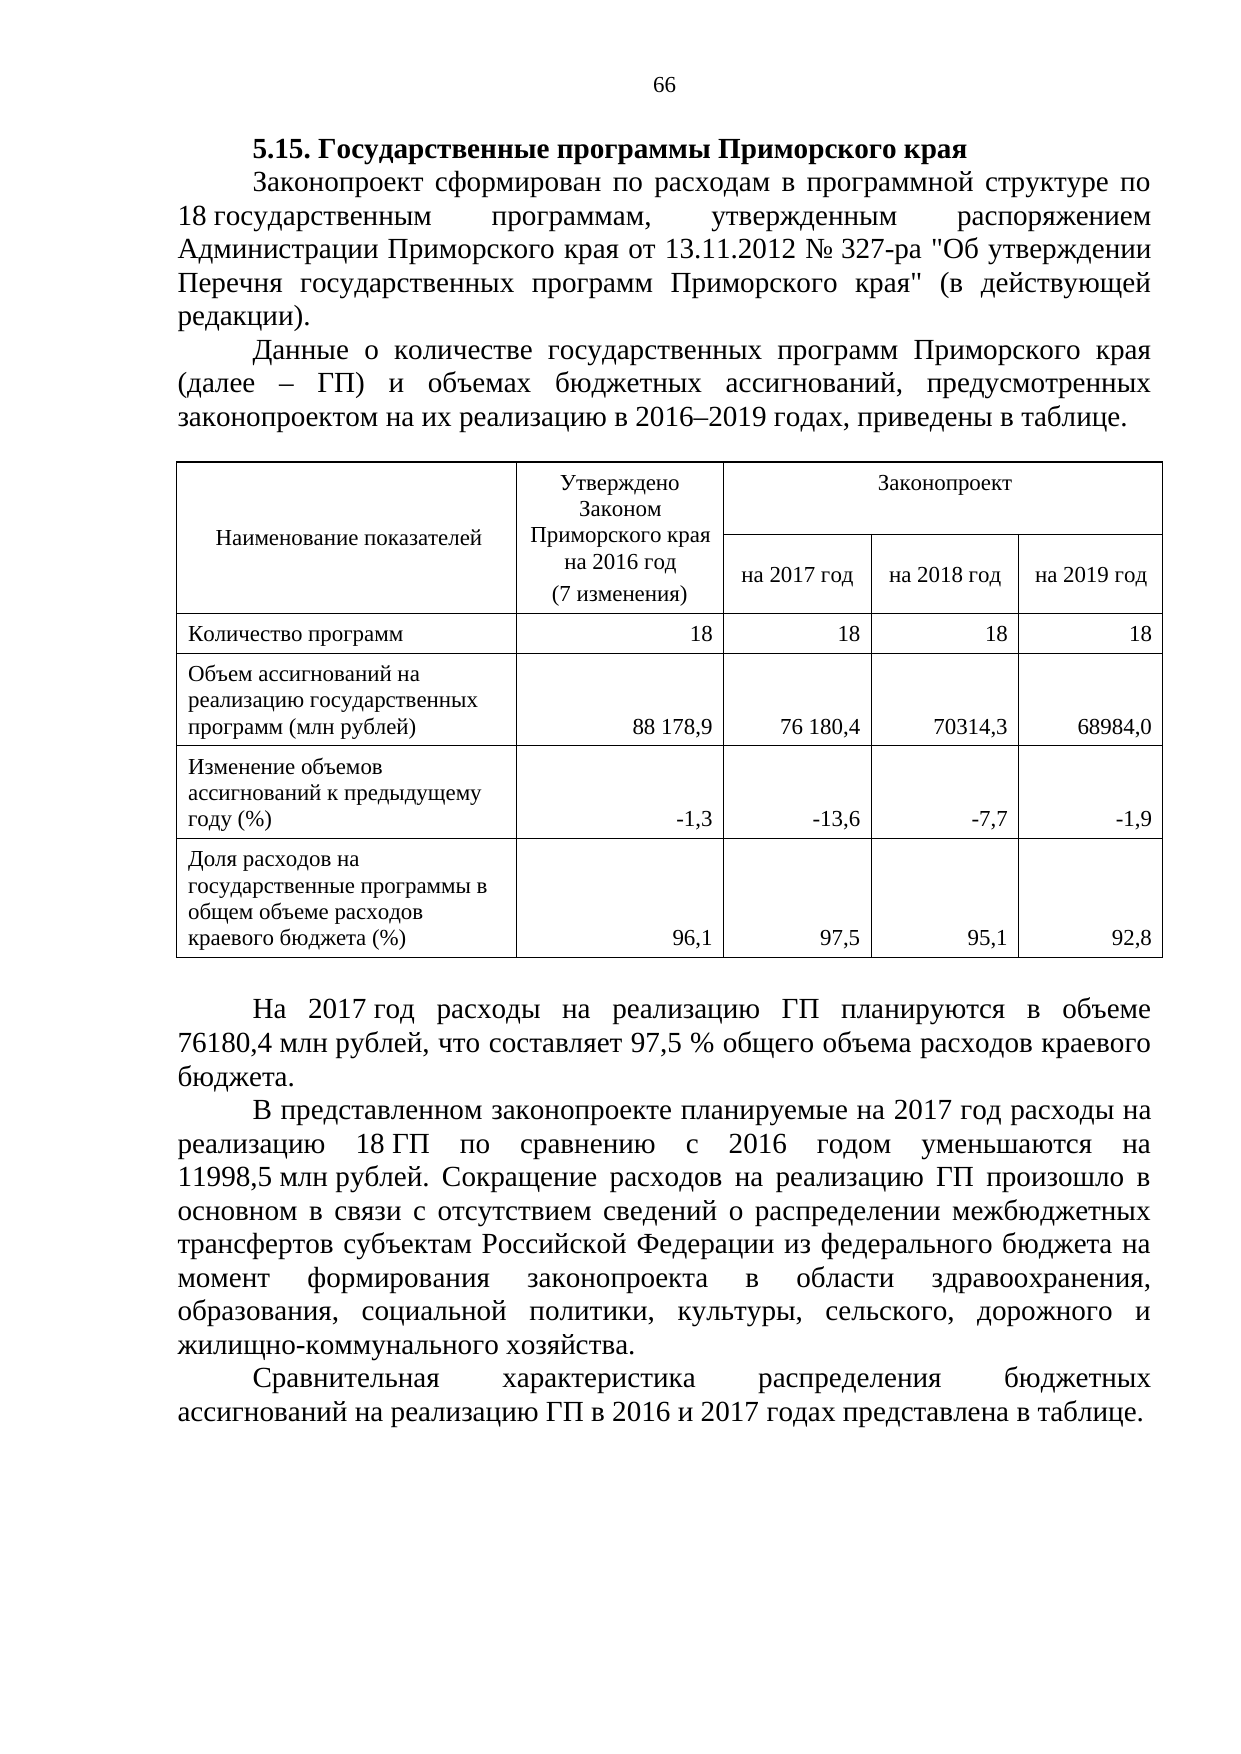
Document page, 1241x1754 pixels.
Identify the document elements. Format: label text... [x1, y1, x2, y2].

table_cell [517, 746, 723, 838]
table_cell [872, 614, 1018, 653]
text Данные о количестве государственных программ Приморского края (далее – ГП) и объемах бюджетных ассигнований, предусмотренных законопроектом на их реализацию в 2016–2019 годах, приведены в таблице. [177, 332, 1152, 433]
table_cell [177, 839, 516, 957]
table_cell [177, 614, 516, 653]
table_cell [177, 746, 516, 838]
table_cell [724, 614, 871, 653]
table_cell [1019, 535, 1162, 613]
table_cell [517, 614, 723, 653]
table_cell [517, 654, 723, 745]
text 5.15. Государственные программы Приморского края [177, 131, 1152, 164]
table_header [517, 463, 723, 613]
text Сравнительная характеристика распределения бюджетных ассигнований на реализацию ГП в 2016 и 2017 годах представлена в таблице. [177, 1361, 1152, 1428]
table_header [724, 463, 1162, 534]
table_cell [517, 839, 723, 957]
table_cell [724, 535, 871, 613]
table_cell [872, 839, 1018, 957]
text В представленном законопроекте планируемые на 2017 год расходы на реализацию 18 ГП по сравнению с 2016 годом уменьшаются на 11998,5 млн рублей. Сокращение расходов на реализацию ГП произошло в основном в связи с отсутствием сведений о распределении межбюджетных трансфертов субъектам Российской Федерации из федерального бюджета на момент формирования законопроекта в области здравоохранения, образования, социальной политики, культуры, сельского, дорожного и жилищно-коммунального хозяйства. [177, 1092, 1152, 1361]
text На 2017 год расходы на реализацию ГП планируются в объеме 76180,4 млн рублей, что составляет 97,5 % общего объема расходов краевого бюджета. [177, 992, 1152, 1092]
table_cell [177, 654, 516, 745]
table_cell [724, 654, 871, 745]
text Законопроект сформирован по расходам в программной структуре по 18 государственным программам, утвержденным распоряжением Администрации Приморского края от 13.11.2012 № 327-ра "Об утверждении Перечня государственных программ Приморского края" (в действующей редакции). [177, 164, 1152, 332]
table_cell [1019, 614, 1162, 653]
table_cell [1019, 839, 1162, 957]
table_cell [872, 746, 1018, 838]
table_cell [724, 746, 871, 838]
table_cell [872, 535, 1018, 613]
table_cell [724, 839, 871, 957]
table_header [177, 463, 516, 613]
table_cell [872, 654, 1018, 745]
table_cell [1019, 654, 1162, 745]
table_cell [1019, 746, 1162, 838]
